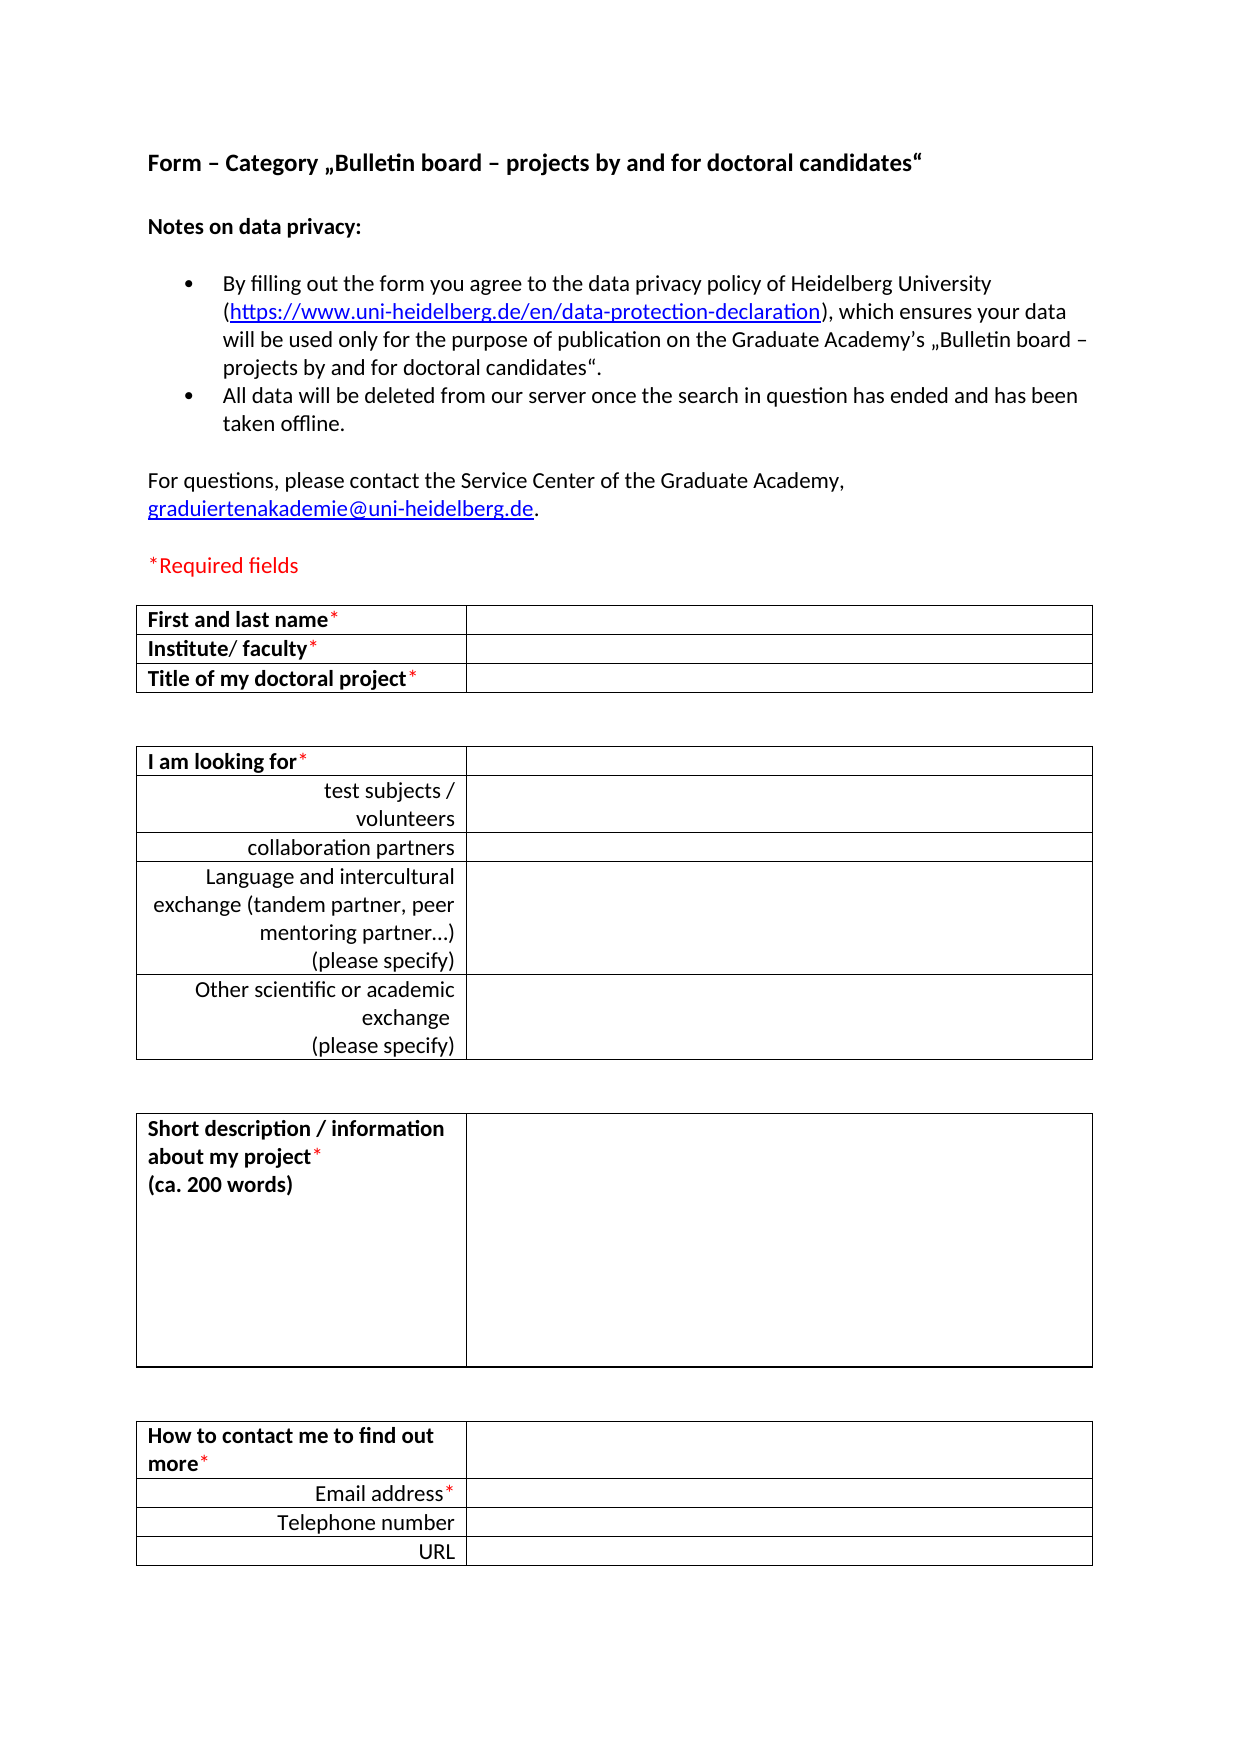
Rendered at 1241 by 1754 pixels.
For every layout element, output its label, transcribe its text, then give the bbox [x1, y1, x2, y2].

table_cell [467, 862, 1092, 974]
table_cell URL [137, 1537, 466, 1565]
table_cell Email address* [137, 1479, 466, 1507]
table_header [467, 606, 1092, 633]
table_cell test subjects / volunteers [137, 776, 466, 832]
table_cell [467, 635, 1092, 663]
table_header How to contact me to find out more* [137, 1422, 466, 1478]
table_cell Title of my doctoral project* [137, 664, 466, 692]
table_cell Institute/ faculty* [137, 635, 466, 663]
table_header [467, 1114, 1092, 1366]
table_cell [467, 975, 1092, 1059]
table_cell collaboration partners [137, 833, 466, 861]
text Notes on data privacy: [148, 212, 1093, 240]
text For questions, please contact the Service Center of the Graduate Academy, graduiertenakademie@uni-heidelberg.de. [148, 466, 1093, 522]
table_header [467, 747, 1092, 775]
table_cell [467, 1508, 1092, 1536]
table_header Short description / information about my project* (ca. 200 words) [137, 1114, 466, 1366]
table_header [467, 1422, 1092, 1478]
table_cell Other scientific or academic exchange (please specify) [137, 975, 466, 1059]
table_cell [467, 776, 1092, 832]
table_header First and last name* [137, 606, 466, 633]
table_header I am looking for* [137, 747, 466, 775]
text *Required fields [148, 551, 1093, 579]
table_cell [467, 1479, 1092, 1507]
list By filling out the form you agree to the data privacy policy of Heidelberg University (https://www.uni-heidelberg.de/en/data-protection-declaration), which ensures your data will be used only for the purpose of publication on the Graduate Academy’s „Bulletin board – projects by and for doctoral candidates“. [185, 269, 1093, 381]
list All data will be deleted from our server once the search in question has ended and has been taken offline. [185, 381, 1093, 437]
table_cell [467, 833, 1092, 861]
text Form – Category „Bulletin board – projects by and for doctoral candidates“ [148, 148, 1093, 178]
table_cell Language and intercultural exchange (tandem partner, peer mentoring partner…) (please specify) [137, 862, 466, 974]
table_cell [467, 1537, 1092, 1565]
table_cell Telephone number [137, 1508, 466, 1536]
table_cell [467, 664, 1092, 692]
